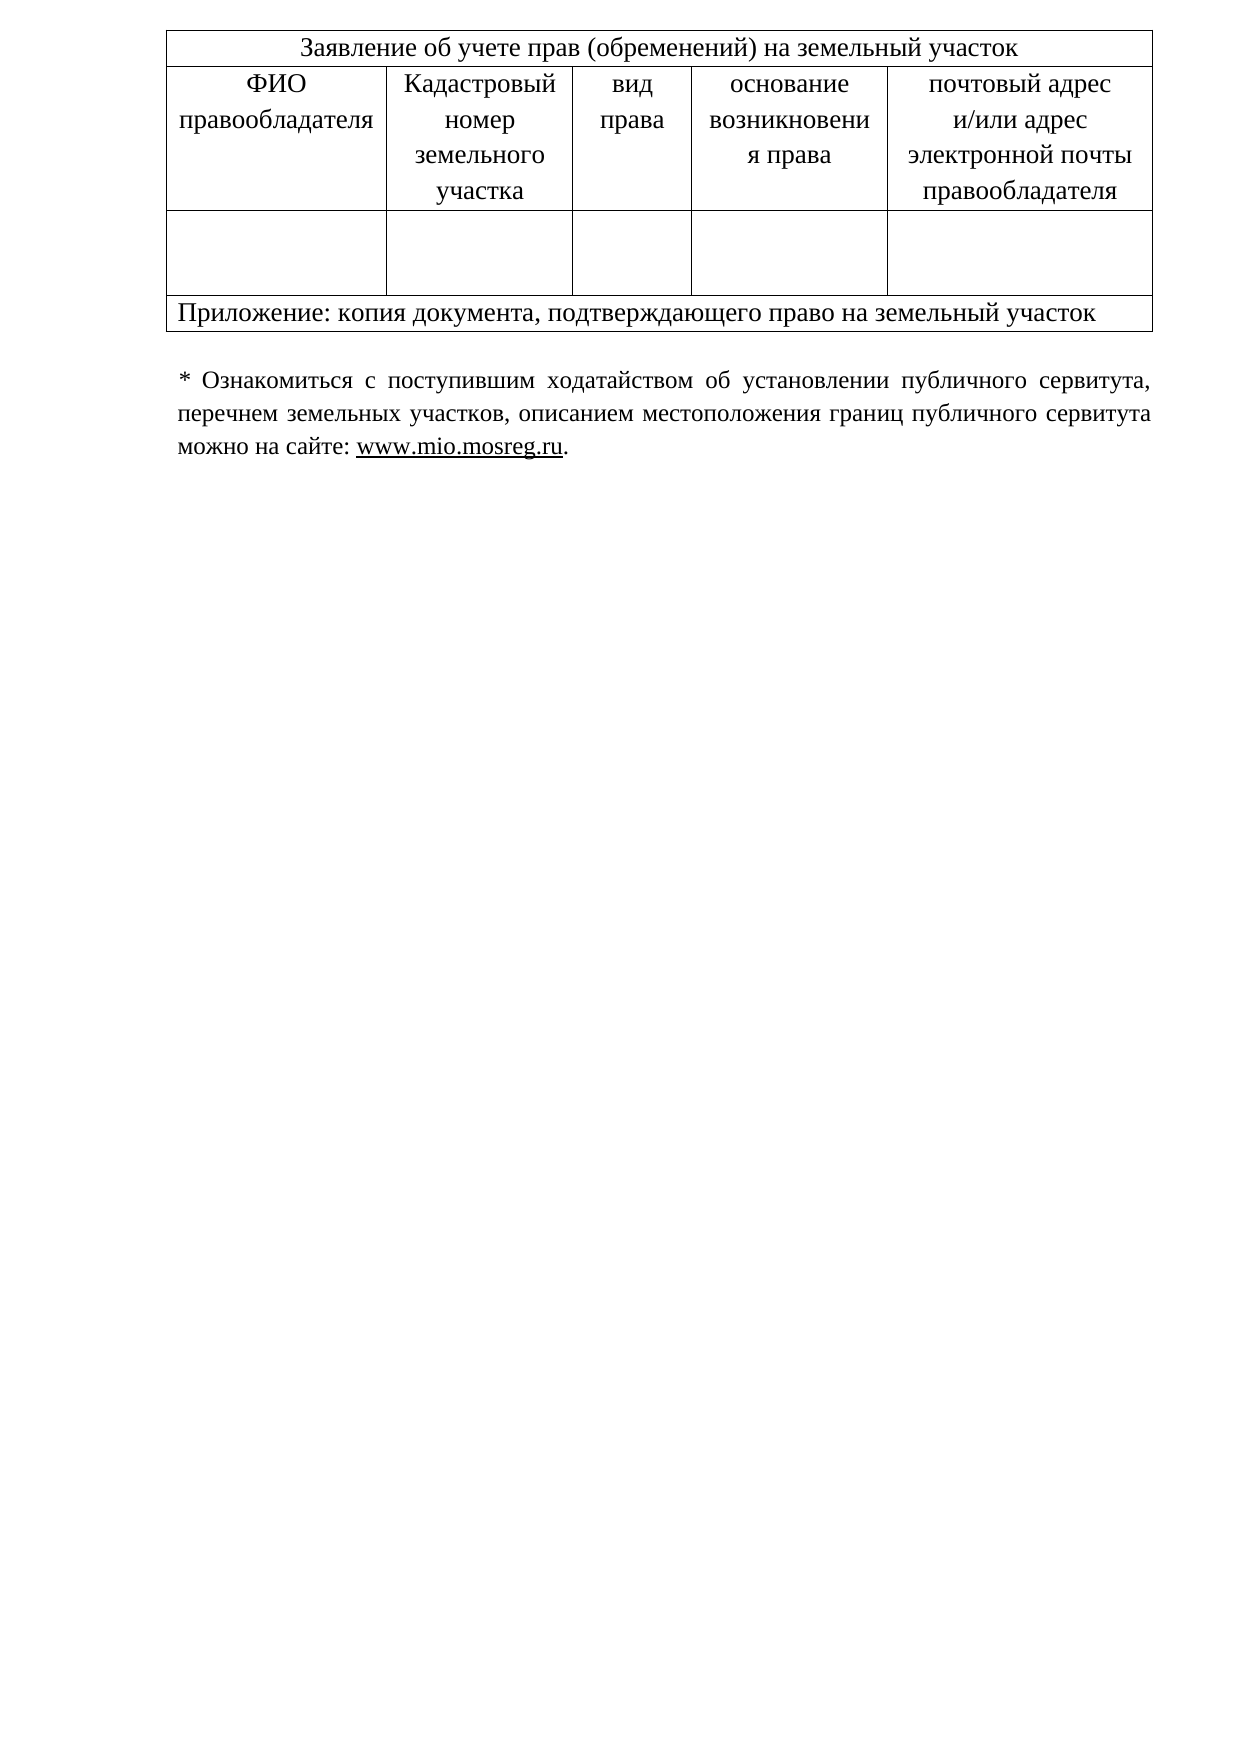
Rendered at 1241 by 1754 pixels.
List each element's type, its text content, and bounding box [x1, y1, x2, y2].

table_cell вид права [573, 67, 691, 210]
table_cell основание возникновения права [692, 67, 887, 210]
table_cell [692, 211, 887, 294]
text * Ознакомиться с поступившим ходатайством об установлении публичного сервитута, перечнем земельных участков, описанием местоположения границ публичного сервитута можно на сайте: www.mio.mosreg.ru. [177, 365, 1152, 460]
table_cell ФИО правообладателя [167, 67, 386, 210]
table_cell Приложение: копия документа, подтверждающего право на земельный участок [167, 296, 1152, 331]
table_cell [888, 211, 1152, 294]
table_cell [387, 211, 572, 294]
table_cell [573, 211, 691, 294]
table_cell почтовый адрес и/или адрес электронной почты правообладателя [888, 67, 1152, 210]
table_cell [167, 211, 386, 294]
table_header Заявление об учете прав (обременений) на земельный участок [167, 31, 1152, 66]
table_cell Кадастровый номер земельного участка [387, 67, 572, 210]
